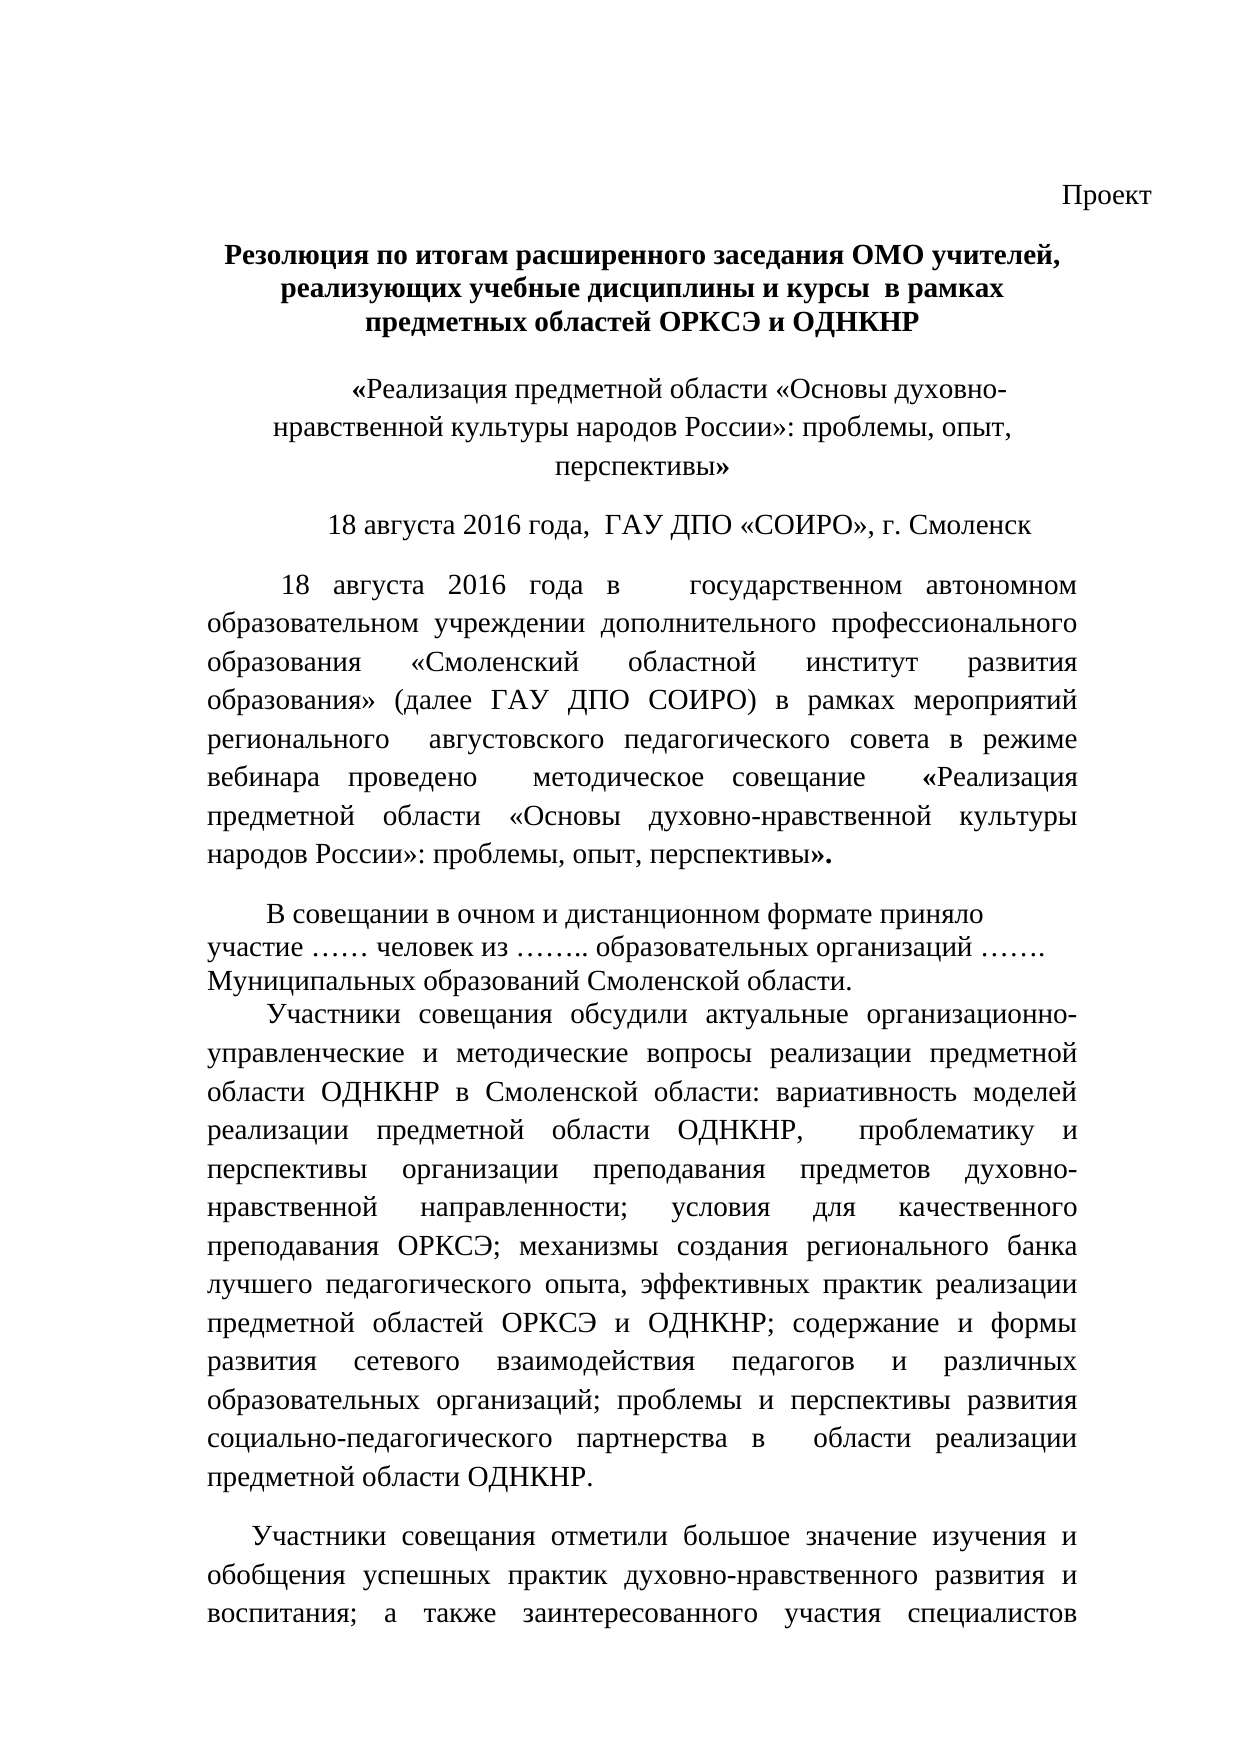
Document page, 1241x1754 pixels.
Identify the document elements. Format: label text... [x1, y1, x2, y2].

text Участники совещания обсудили актуальные организационно-управленческие и методические вопросы реализации предметной области ОДНКНР в Смоленской области: вариативность моделей реализации предметной области ОДНКНР, проблематику и перспективы организации преподавания предметов духовно-нравственной направленности; условия для качественного преподавания ОРКСЭ; механизмы создания регионального банка лучшего педагогического опыта, эффективных практик реализации предметной областей ОРКСЭ и ОДНКНР; содержание и формы развития сетевого взаимодействия педагогов и различных образовательных организаций; проблемы и перспективы развития социально-педагогического партнерства в области реализации предметной области ОДНКНР. [207, 997, 1078, 1493]
text 18 августа 2016 года в государственном автономном образовательном учреждении дополнительного профессионального образования «Смоленский областной институт развития образования» (далее ГАУ ДПО СОИРО) в рамках мероприятий регионального августовского педагогического совета в режиме вебинара проведено методическое совещание «Реализация предметной области «Основы духовно-нравственной культуры народов России»: проблемы, опыт, перспективы». [207, 567, 1078, 870]
text «Реализация предметной области «Основы духовно-нравственной культуры народов России»: проблемы, опыт, перспективы» [207, 371, 1078, 482]
text Резолюция по итогам расширенного заседания ОМО учителей, [207, 237, 1078, 270]
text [207, 1518, 1078, 1629]
text Проект [215, 177, 1152, 211]
text В совещании в очном и дистанционном формате приняло участие …… человек из …….. образовательных организаций ……. Муниципальных образований Смоленской области. [207, 896, 1078, 997]
text реализующих учебные дисциплины и курсы в рамках предметных областей ОРКСЭ и ОДНКНР [207, 270, 1078, 337]
text 18 августа 2016 года, ГАУ ДПО «СОИРО», г. Смоленск [207, 507, 1078, 541]
